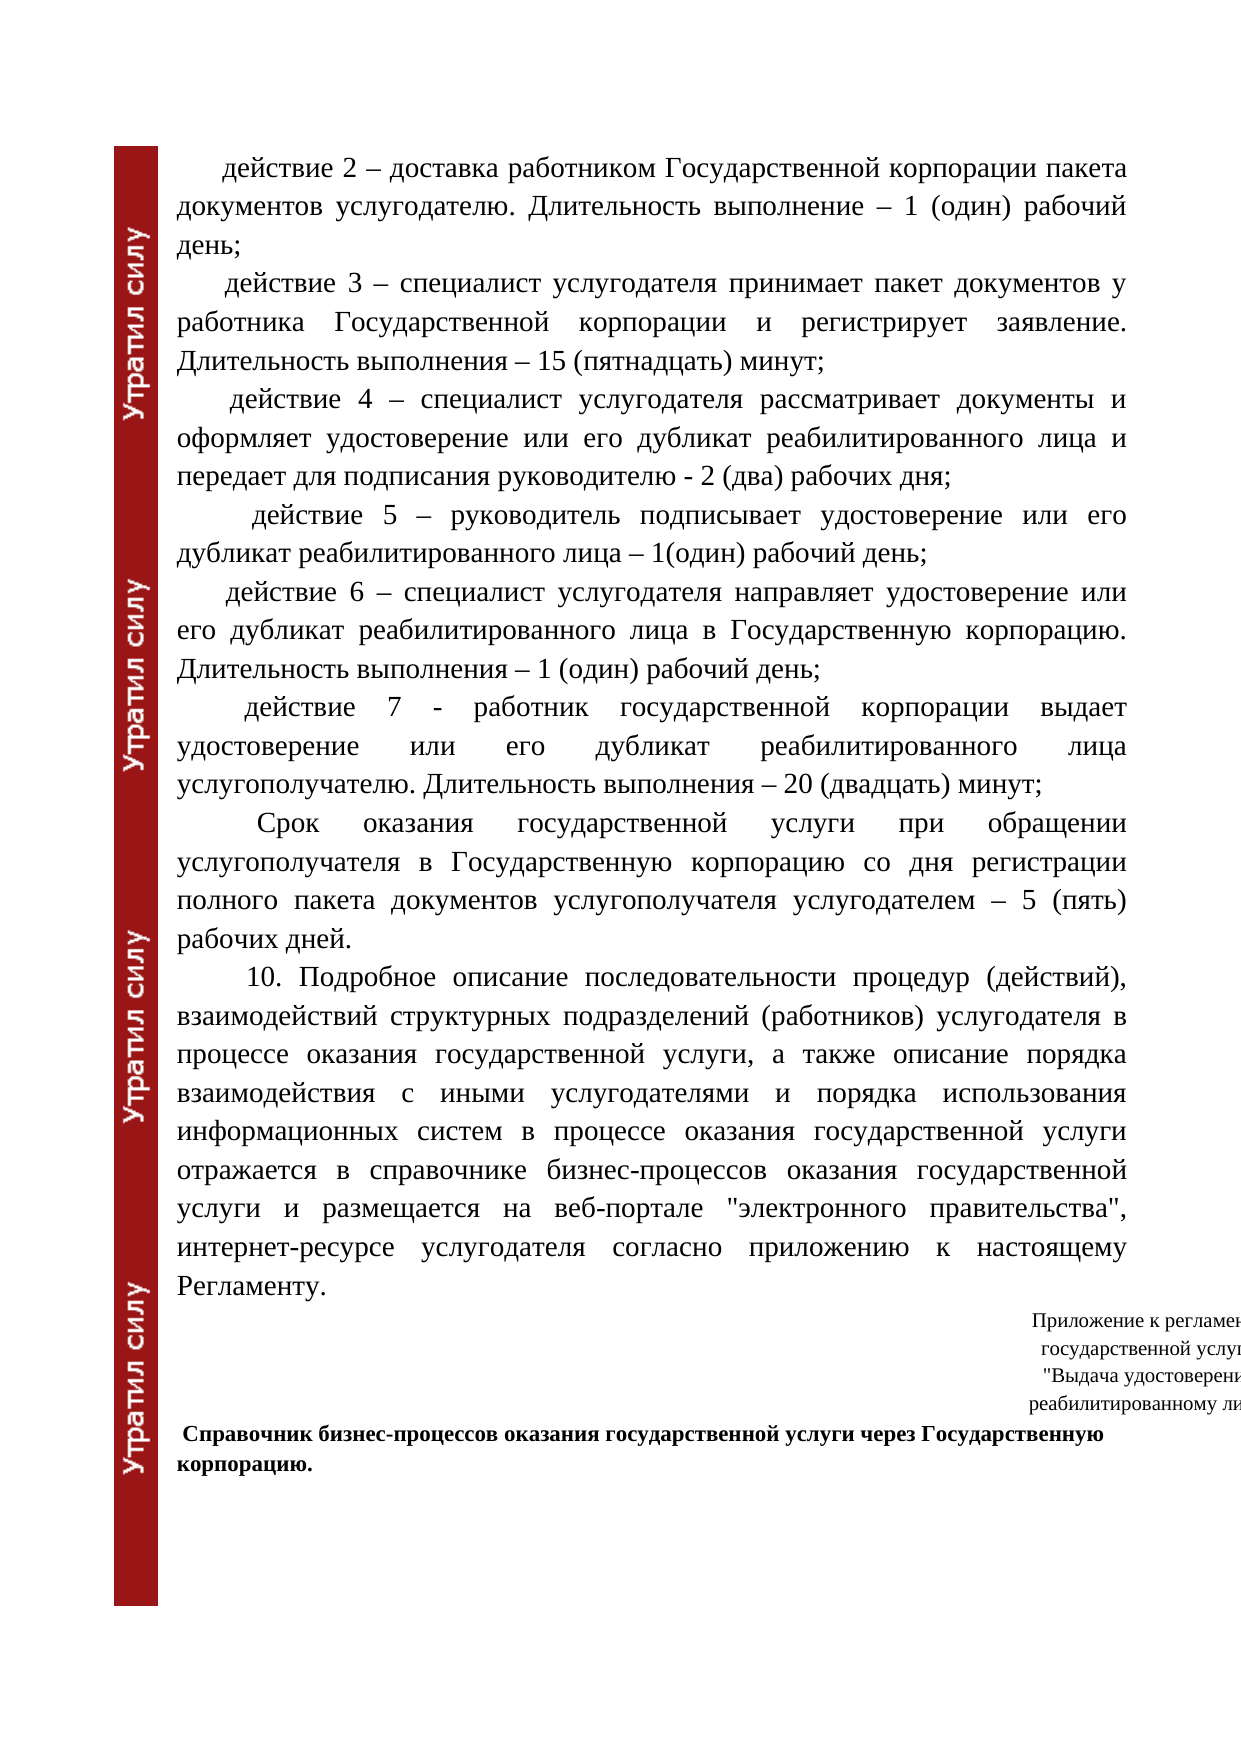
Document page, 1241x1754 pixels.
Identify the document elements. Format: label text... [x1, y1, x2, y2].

picture [114, 146, 158, 150]
text Справочник бизнес-процессов оказания государственной услуги через Государственную корпорацию. [112, 1420, 1128, 1477]
picture [114, 1301, 158, 1306]
table_header [101, 1306, 912, 1420]
picture [114, 1477, 158, 1606]
table_header Приложение к регламенту государственной услуги "Выдача удостоверения реабилитированному лицу" [912, 1306, 1240, 1420]
text действие 5 – руководитель подписывает удостоверение или его дубликат реабилитированного лица – 1(один) рабочий день; [112, 497, 1128, 569]
text действие 3 – специалист услугодателя принимает пакет документов у работника Государственной корпорации и регистрирует заявление. Длительность выполнения – 15 (пятнадцать) минут; [112, 266, 1128, 376]
picture [114, 261, 158, 266]
text действие 6 – специалист услугодателя направляет удостоверение или его дубликат реабилитированного лица в Государственную корпорацию. Длительность выполнения – 1 (один) рабочий день; [112, 574, 1128, 684]
picture [114, 800, 158, 805]
picture [114, 569, 158, 574]
picture [114, 492, 158, 497]
text действие 2 – доставка работником Государственной корпорации пакета документов услугодателю. Длительность выполнение – 1 (один) рабочий день; [112, 150, 1128, 261]
text Срок оказания государственной услуги при обращении услугополучателя в Государственную корпорацию со дня регистрации полного пакета документов услугополучателя услугодателем – 5 (пять) рабочих дней. [112, 805, 1128, 954]
text действие 7 - работник государственной корпорации выдает удостоверение или его дубликат реабилитированного лица услугополучателю. Длительность выполнения – 20 (двадцать) минут; [112, 689, 1128, 800]
picture [114, 954, 158, 959]
text 10. Подробное описание последовательности процедур (действий), взаимодействий структурных подразделений (работников) услугодателя в процессе оказания государственной услуги, а также описание порядка взаимодействия с иными услугодателями и порядка использования информационных систем в процессе оказания государственной услуги отражается в справочнике бизнес-процессов оказания государственной услуги и размещается на веб-портале "электронного правительства", интернет-ресурсе услугодателя согласно приложению к настоящему Регламенту. [112, 959, 1128, 1301]
text действие 4 – специалист услугодателя рассматривает документы и оформляет удостоверение или его дубликат реабилитированного лица и передает для подписания руководителю - 2 (два) рабочих дня; [112, 381, 1128, 492]
picture [114, 376, 158, 381]
picture [114, 684, 158, 689]
